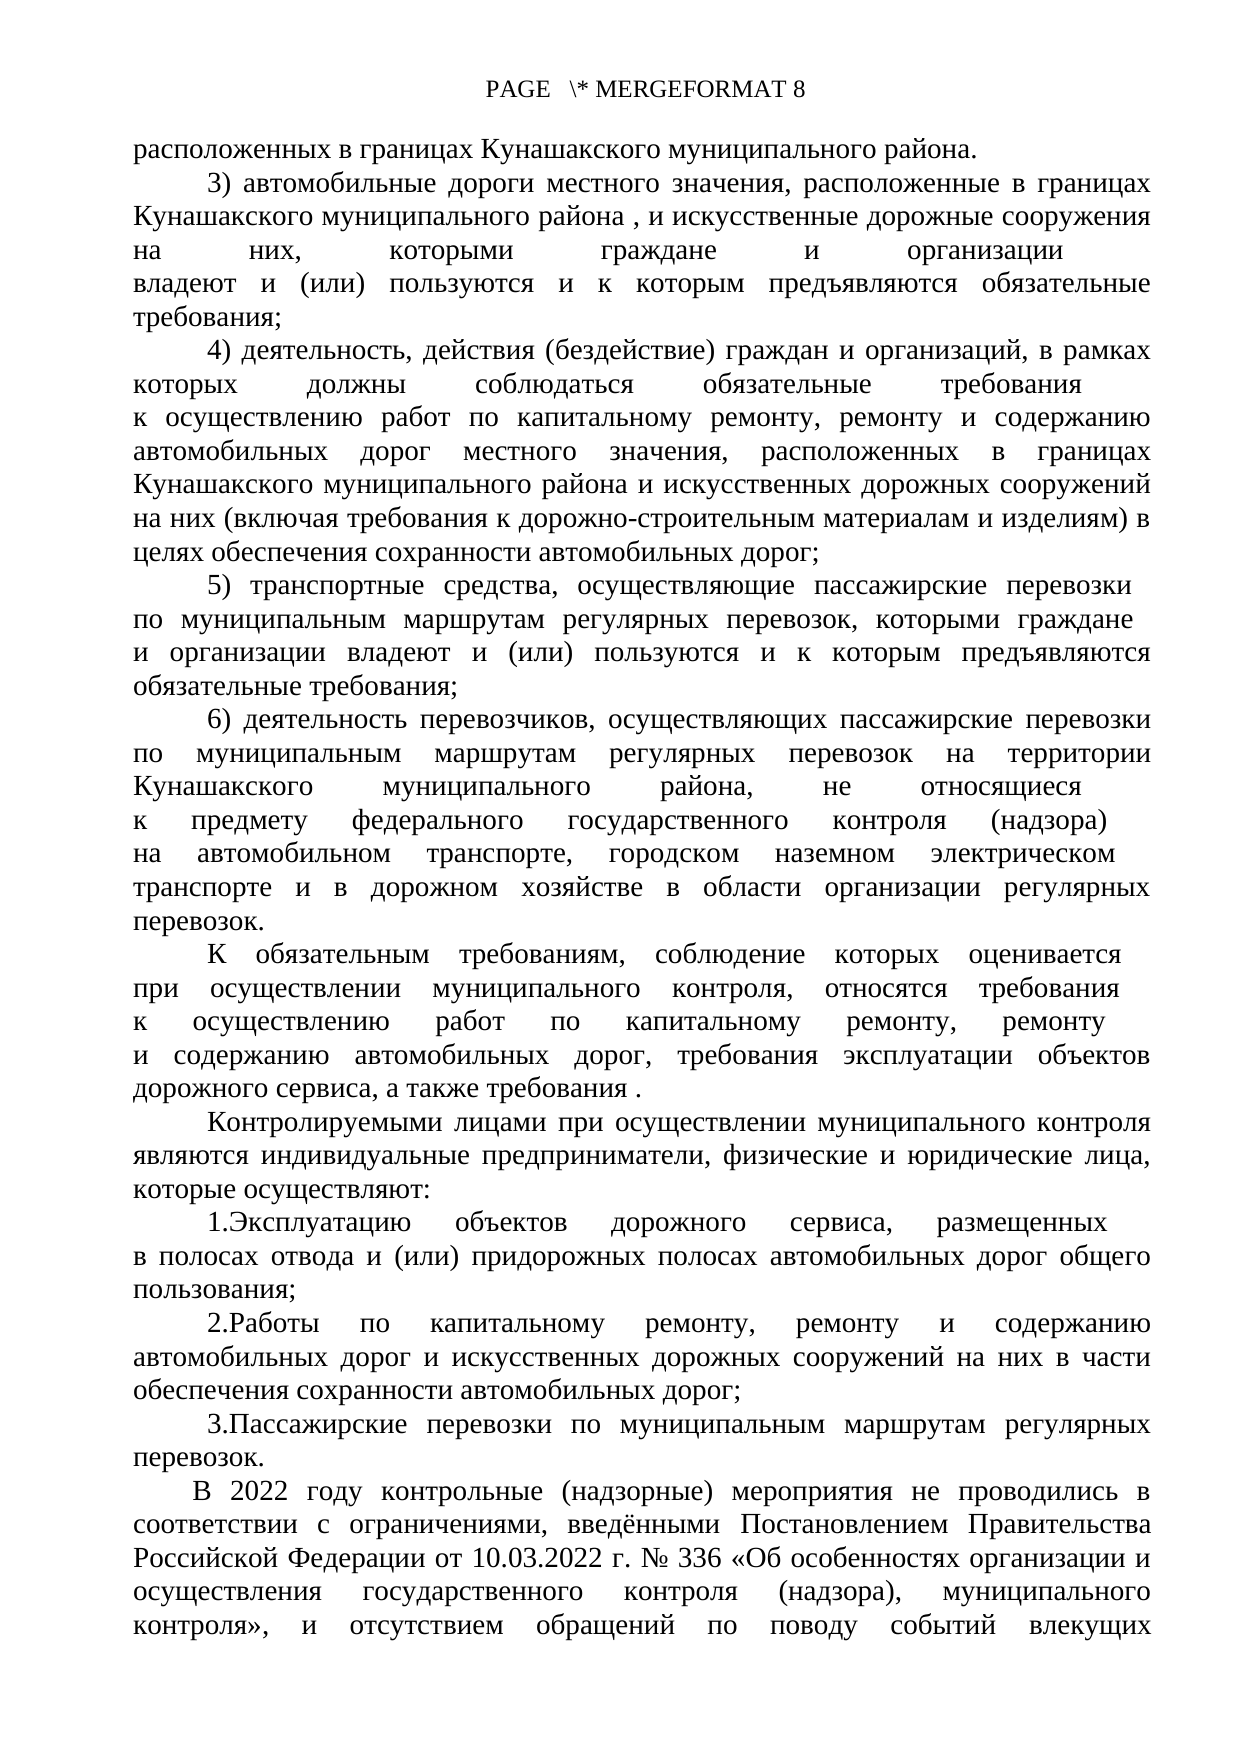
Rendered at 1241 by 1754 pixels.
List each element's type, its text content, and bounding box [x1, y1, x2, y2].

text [133, 131, 1152, 165]
text К обязательным требованиям, соблюдение которых оценивается при осуществлении муниципального контроля, относятся требования к осуществлению работ по капитальному ремонту, ремонту и содержанию автомобильных дорог, требования эксплуатации объектов дорожного сервиса, а также требования . [133, 936, 1152, 1104]
text 6) деятельность перевозчиков, осуществляющих пассажирские перевозки по муниципальным маршрутам регулярных перевозок на территории Кунашакского муниципального района, не относящиеся к предмету федерального государственного контроля (надзора) на автомобильном транспорте, городском наземном электрическом транспорте и в дорожном хозяйстве в области организации регулярных перевозок. [133, 701, 1152, 936]
text Контролируемыми лицами при осуществлении муниципального контроля являются индивидуальные предприниматели, физические и юридические лица, которые осуществляют: [133, 1104, 1152, 1204]
text 3) автомобильные дороги местного значения, расположенные в границах Кунашакского муниципального района , и искусственные дорожные сооружения на них, которыми граждане и организации владеют и (или) пользуются и к которым предъявляются обязательные требования; [133, 165, 1152, 332]
text 2.Работы по капитальному ремонту, ремонту и содержанию автомобильных дорог и искусственных дорожных сооружений на них в части обеспечения сохранности автомобильных дорог; [133, 1305, 1152, 1406]
text 5) транспортные средства, осуществляющие пассажирские перевозки по муниципальным маршрутам регулярных перевозок, которыми граждане и организации владеют и (или) пользуются и к которым предъявляются обязательные требования; [133, 567, 1152, 701]
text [133, 1473, 1152, 1641]
text 4) деятельность, действия (бездействие) граждан и организаций, в рамках которых должны соблюдаться обязательные требования к осуществлению работ по капитальному ремонту, ремонту и содержанию автомобильных дорог местного значения, расположенных в границах Кунашакского муниципального района и искусственных дорожных сооружений на них (включая требования к дорожно-строительным материалам и изделиям) в целях обеспечения сохранности автомобильных дорог; [133, 332, 1152, 567]
text 1.Эксплуатацию объектов дорожного сервиса, размещенных в полосах отвода и (или) придорожных полосах автомобильных дорог общего пользования; [133, 1204, 1152, 1305]
text 3.Пассажирские перевозки по муниципальным маршрутам регулярных перевозок. [133, 1406, 1152, 1473]
